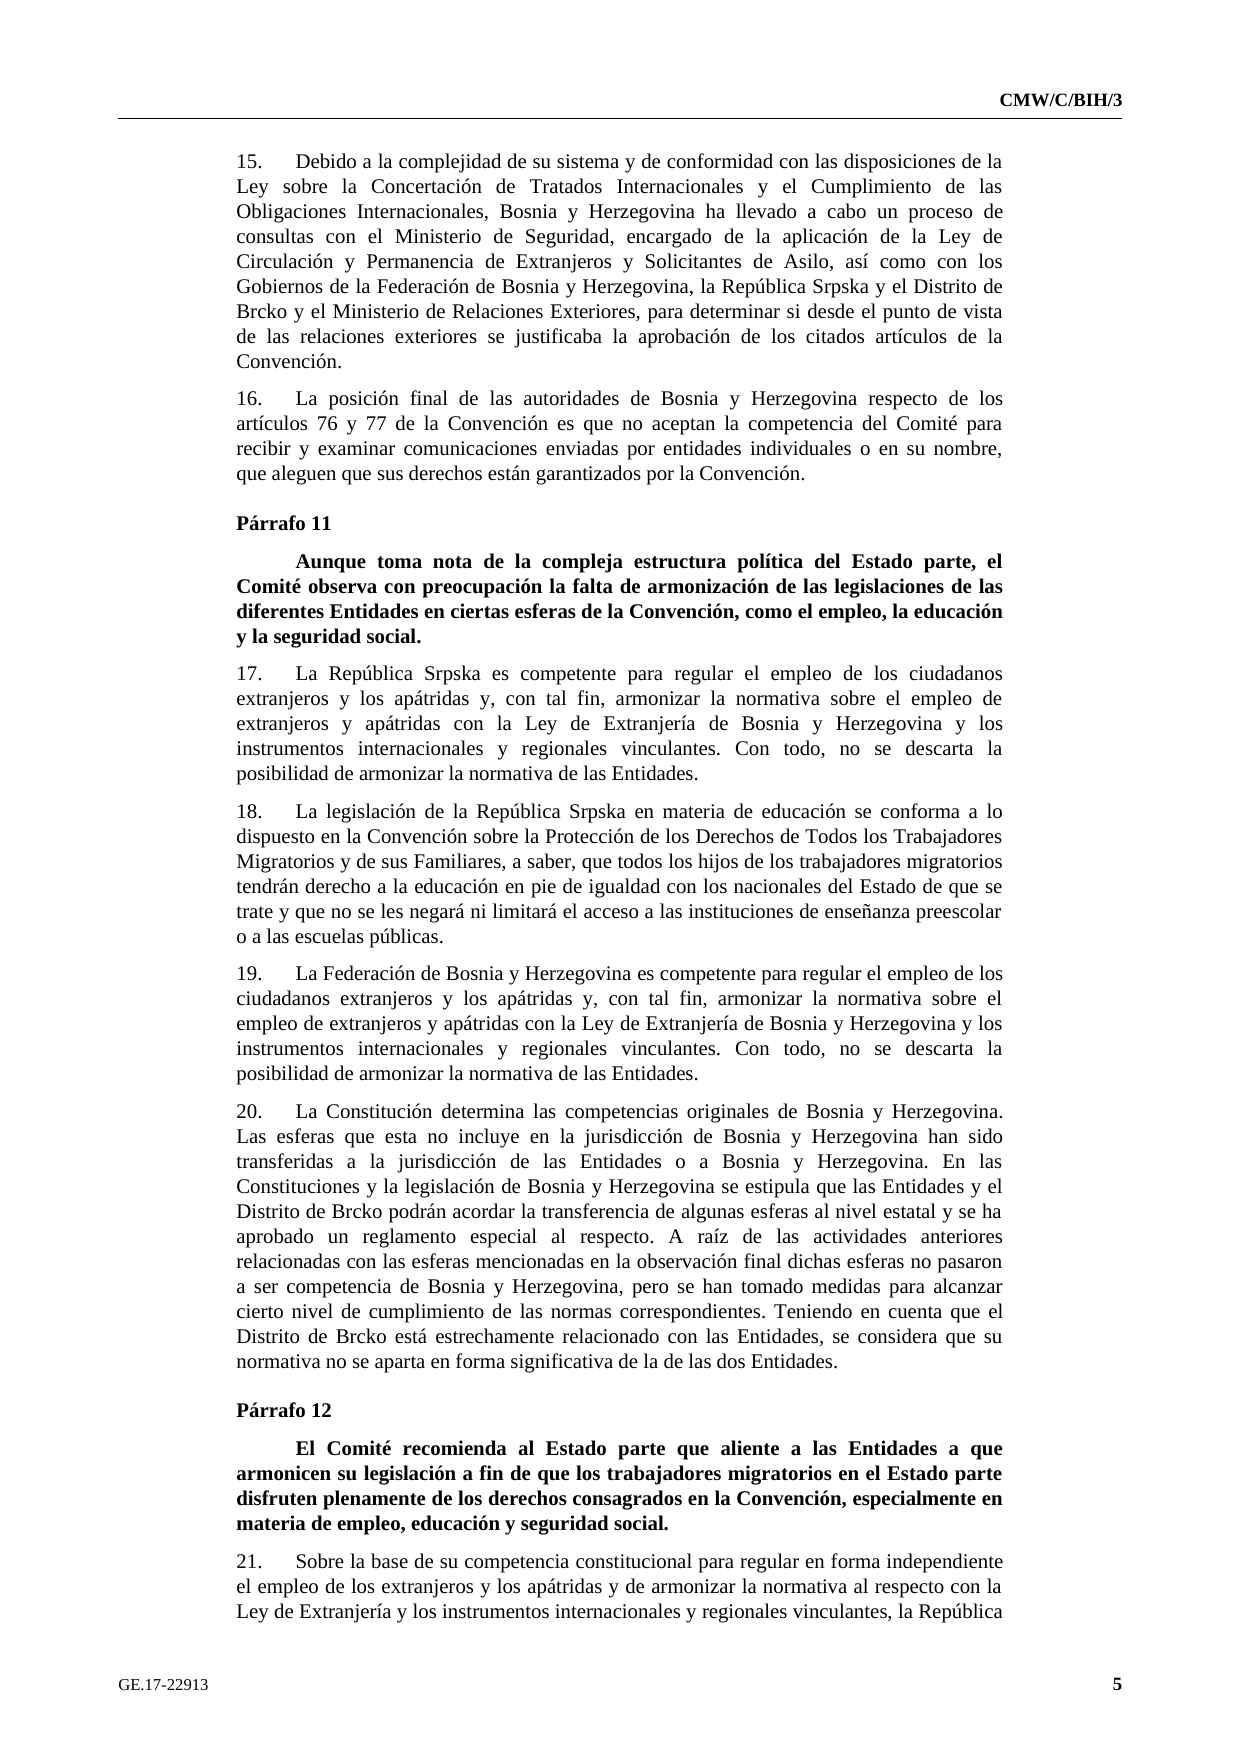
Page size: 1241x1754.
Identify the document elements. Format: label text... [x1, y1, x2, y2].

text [236, 1548, 1004, 1623]
text 19. La Federación de Bosnia y Herzegovina es competente para regular el empleo de los ciudadanos extranjeros y los apátridas y, con tal fin, armonizar la normativa sobre el empleo de extranjeros y apátridas con la Ley de Extranjería de Bosnia y Herzegovina y los instrumentos internacionales y regionales vinculantes. Con todo, no se descarta la posibilidad de armonizar la normativa de las Entidades. [236, 960, 1004, 1085]
text 15. Debido a la complejidad de su sistema y de conformidad con las disposiciones de la Ley sobre la Concertación de Tratados Internacionales y el Cumplimiento de las Obligaciones Internacionales, Bosnia y Herzegovina ha llevado a cabo un proceso de consultas con el Ministerio de Seguridad, encargado de la aplicación de la Ley de Circulación y Permanencia de Extranjeros y Solicitantes de Asilo, así como con los Gobiernos de la Federación de Bosnia y Herzegovina, la República Srpska y el Distrito de Brcko y el Ministerio de Relaciones Exteriores, para determinar si desde el punto de vista de las relaciones exteriores se justificaba la aprobación de los citados artículos de la Convención. [236, 148, 1004, 373]
text 17. La República Srpska es competente para regular el empleo de los ciudadanos extranjeros y los apátridas y, con tal fin, armonizar la normativa sobre el empleo de extranjeros y apátridas con la Ley de Extranjería de Bosnia y Herzegovina y los instrumentos internacionales y regionales vinculantes. Con todo, no se descarta la posibilidad de armonizar la normativa de las Entidades. [236, 660, 1004, 785]
text Párrafo 11 [118, 510, 1004, 535]
text El Comité recomienda al Estado parte que aliente a las Entidades a que armonicen su legislación a fin de que los trabajadores migratorios en el Estado parte disfruten plenamente de los derechos consagrados en la Convención, especialmente en materia de empleo, educación y seguridad social. [236, 1435, 1004, 1535]
text Párrafo 12 [118, 1398, 1004, 1423]
text 16. La posición final de las autoridades de Bosnia y Herzegovina respecto de los artículos 76 y 77 de la Convención es que no aceptan la competencia del Comité para recibir y examinar comunicaciones enviadas por entidades individuales o en su nombre, que aleguen que sus derechos están garantizados por la Convención. [236, 385, 1004, 485]
text 18. La legislación de la República Srpska en materia de educación se conforma a lo dispuesto en la Convención sobre la Protección de los Derechos de Todos los Trabajadores Migratorios y de sus Familiares, a saber, que todos los hijos de los trabajadores migratorios tendrán derecho a la educación en pie de igualdad con los nacionales del Estado de que se trate y que no se les negará ni limitará el acceso a las instituciones de enseñanza preescolar o a las escuelas públicas. [236, 798, 1004, 948]
text Aunque toma nota de la compleja estructura política del Estado parte, el Comité observa con preocupación la falta de armonización de las legislaciones de las diferentes Entidades en ciertas esferas de la Convención, como el empleo, la educación y la seguridad social. [236, 548, 1004, 648]
text 20. La Constitución determina las competencias originales de Bosnia y Herzegovina. Las esferas que esta no incluye en la jurisdicción de Bosnia y Herzegovina han sido transferidas a la jurisdicción de las Entidades o a Bosnia y Herzegovina. En las Constituciones y la legislación de Bosnia y Herzegovina se estipula que las Entidades y el Distrito de Brcko podrán acordar la transferencia de algunas esferas al nivel estatal y se ha aprobado un reglamento especial al respecto. A raíz de las actividades anteriores relacionadas con las esferas mencionadas en la observación final dichas esferas no pasaron a ser competencia de Bosnia y Herzegovina, pero se han tomado medidas para alcanzar cierto nivel de cumplimiento de las normas correspondientes. Teniendo en cuenta que el Distrito de Brcko está estrechamente relacionado con las Entidades, se considera que su normativa no se aparta en forma significativa de la de las dos Entidades. [236, 1098, 1004, 1373]
